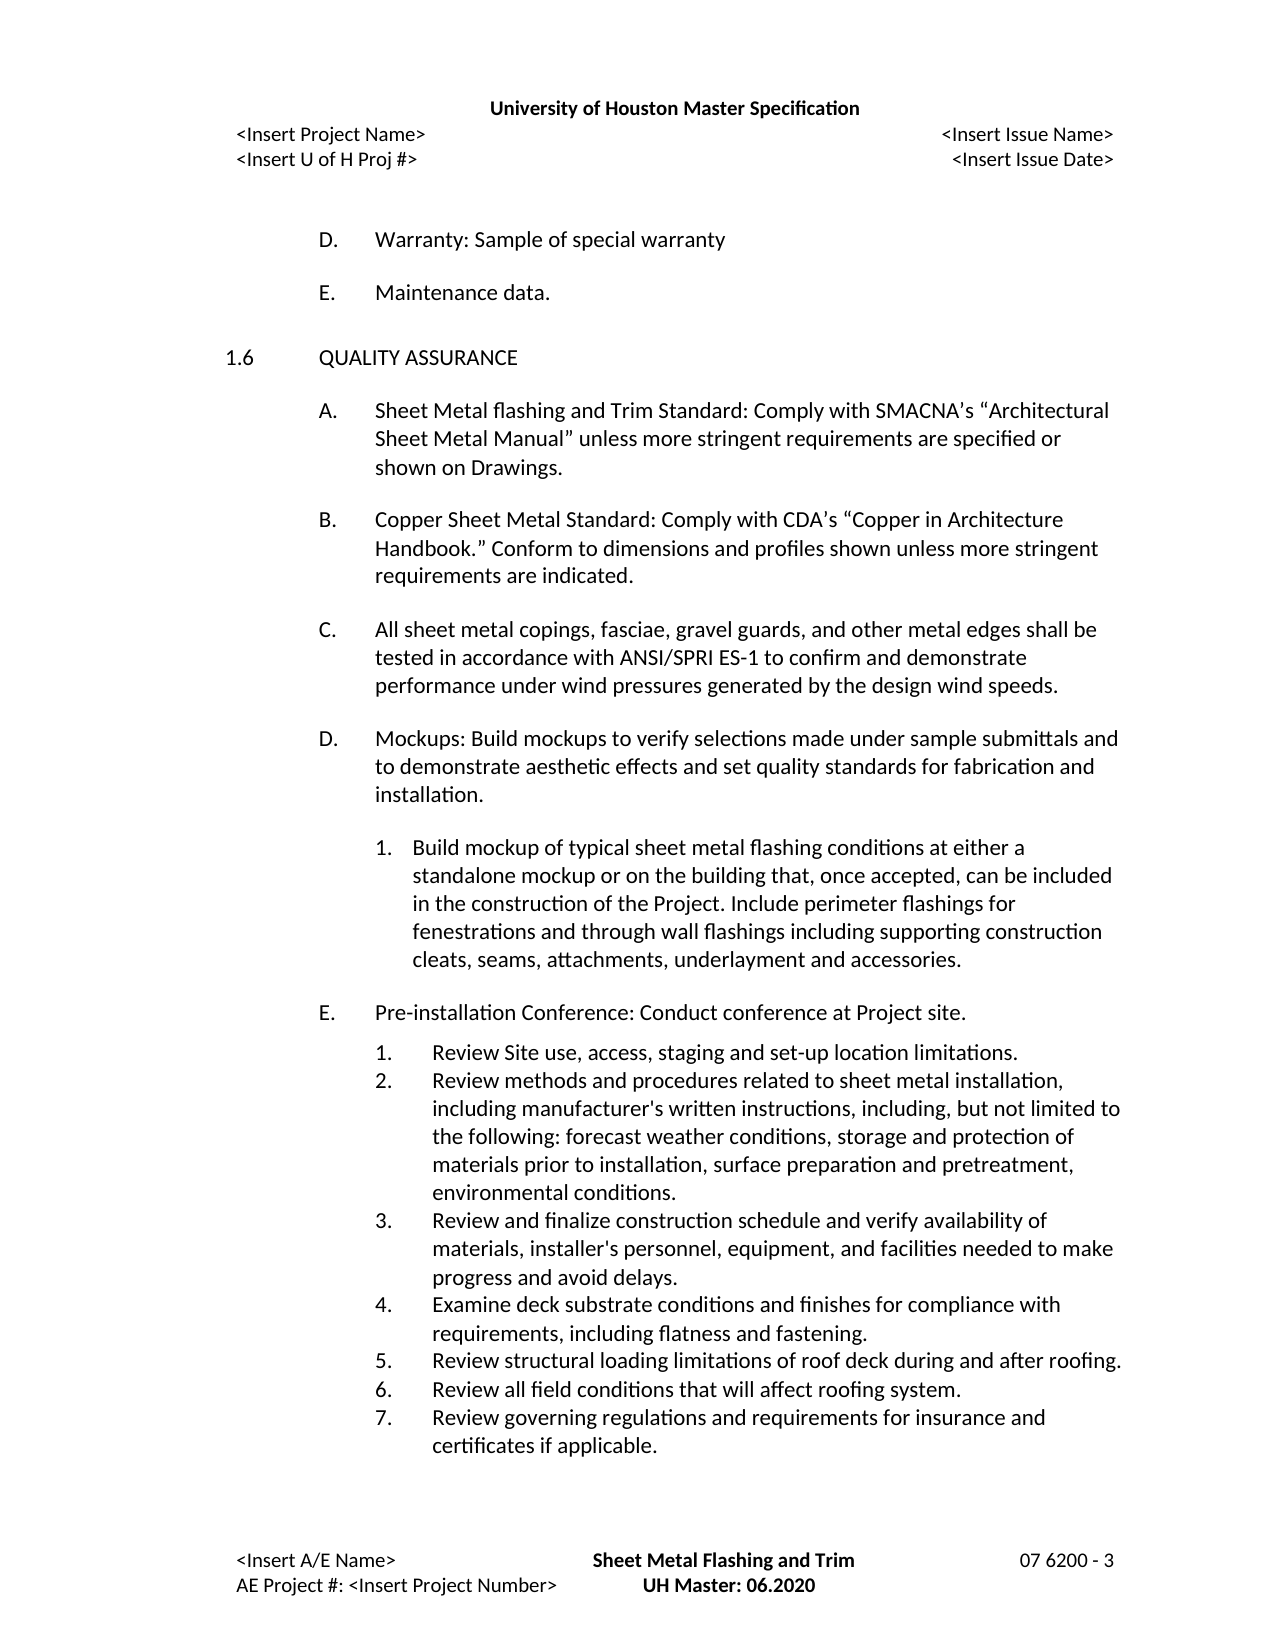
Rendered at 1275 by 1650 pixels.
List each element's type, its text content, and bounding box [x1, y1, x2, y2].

list Build mockup of typical sheet metal flashing conditions at either a standalone mockup or on the building that, once accepted, can be included in the construction of the Project. Include perimeter flashings for fenestrations and through wall flashings including supporting construction cleats, seams, attachments, underlayment and accessories. [375, 833, 1125, 973]
list Review all field conditions that will affect roofing system. [375, 1375, 1125, 1403]
list D. Warranty: Sample of special warranty [319, 225, 1125, 253]
list Review and finalize construction schedule and verify availability of materials, installer's personnel, equipment, and facilities needed to make progress and avoid delays. [375, 1207, 1125, 1291]
text Sheet Metal flashing and Trim Standard: Comply with SMACNA’s “Architectural Sheet Metal Manual” unless more stringent requirements are specified or shown on Drawings. [319, 397, 1125, 481]
list Review methods and procedures related to sheet metal installation, including manufacturer's written instructions, including, but not limited to the following: forecast weather conditions, storage and protection of materials prior to installation, surface preparation and pretreatment, environmental conditions. [375, 1066, 1125, 1207]
list Review Site use, access, staging and set-up location limitations. [375, 1038, 1125, 1066]
list Review structural loading limitations of roof deck during and after roofing. [375, 1347, 1125, 1375]
text Mockups: Build mockups to verify selections made under sample submittals and to demonstrate aesthetic effects and set quality standards for fabrication and installation. [319, 724, 1125, 808]
text Pre-installation Conference: Conduct conference at Project site. [319, 998, 1125, 1026]
list E. Maintenance data. [319, 278, 1125, 306]
text Copper Sheet Metal Standard: Comply with CDA’s “Copper in Architecture Handbook.” Conform to dimensions and profiles shown unless more stringent requirements are indicated. [319, 506, 1125, 590]
list Review governing regulations and requirements for insurance and certificates if applicable. [375, 1403, 1125, 1459]
list Examine deck substrate conditions and finishes for compliance with requirements, including flatness and fastening. [375, 1291, 1125, 1347]
list QUALITY ASSURANCE [225, 343, 1125, 372]
text All sheet metal copings, fasciae, gravel guards, and other metal edges shall be tested in accordance with ANSI/SPRI ES-1 to confirm and demonstrate performance under wind pressures generated by the design wind speeds. [319, 615, 1125, 699]
